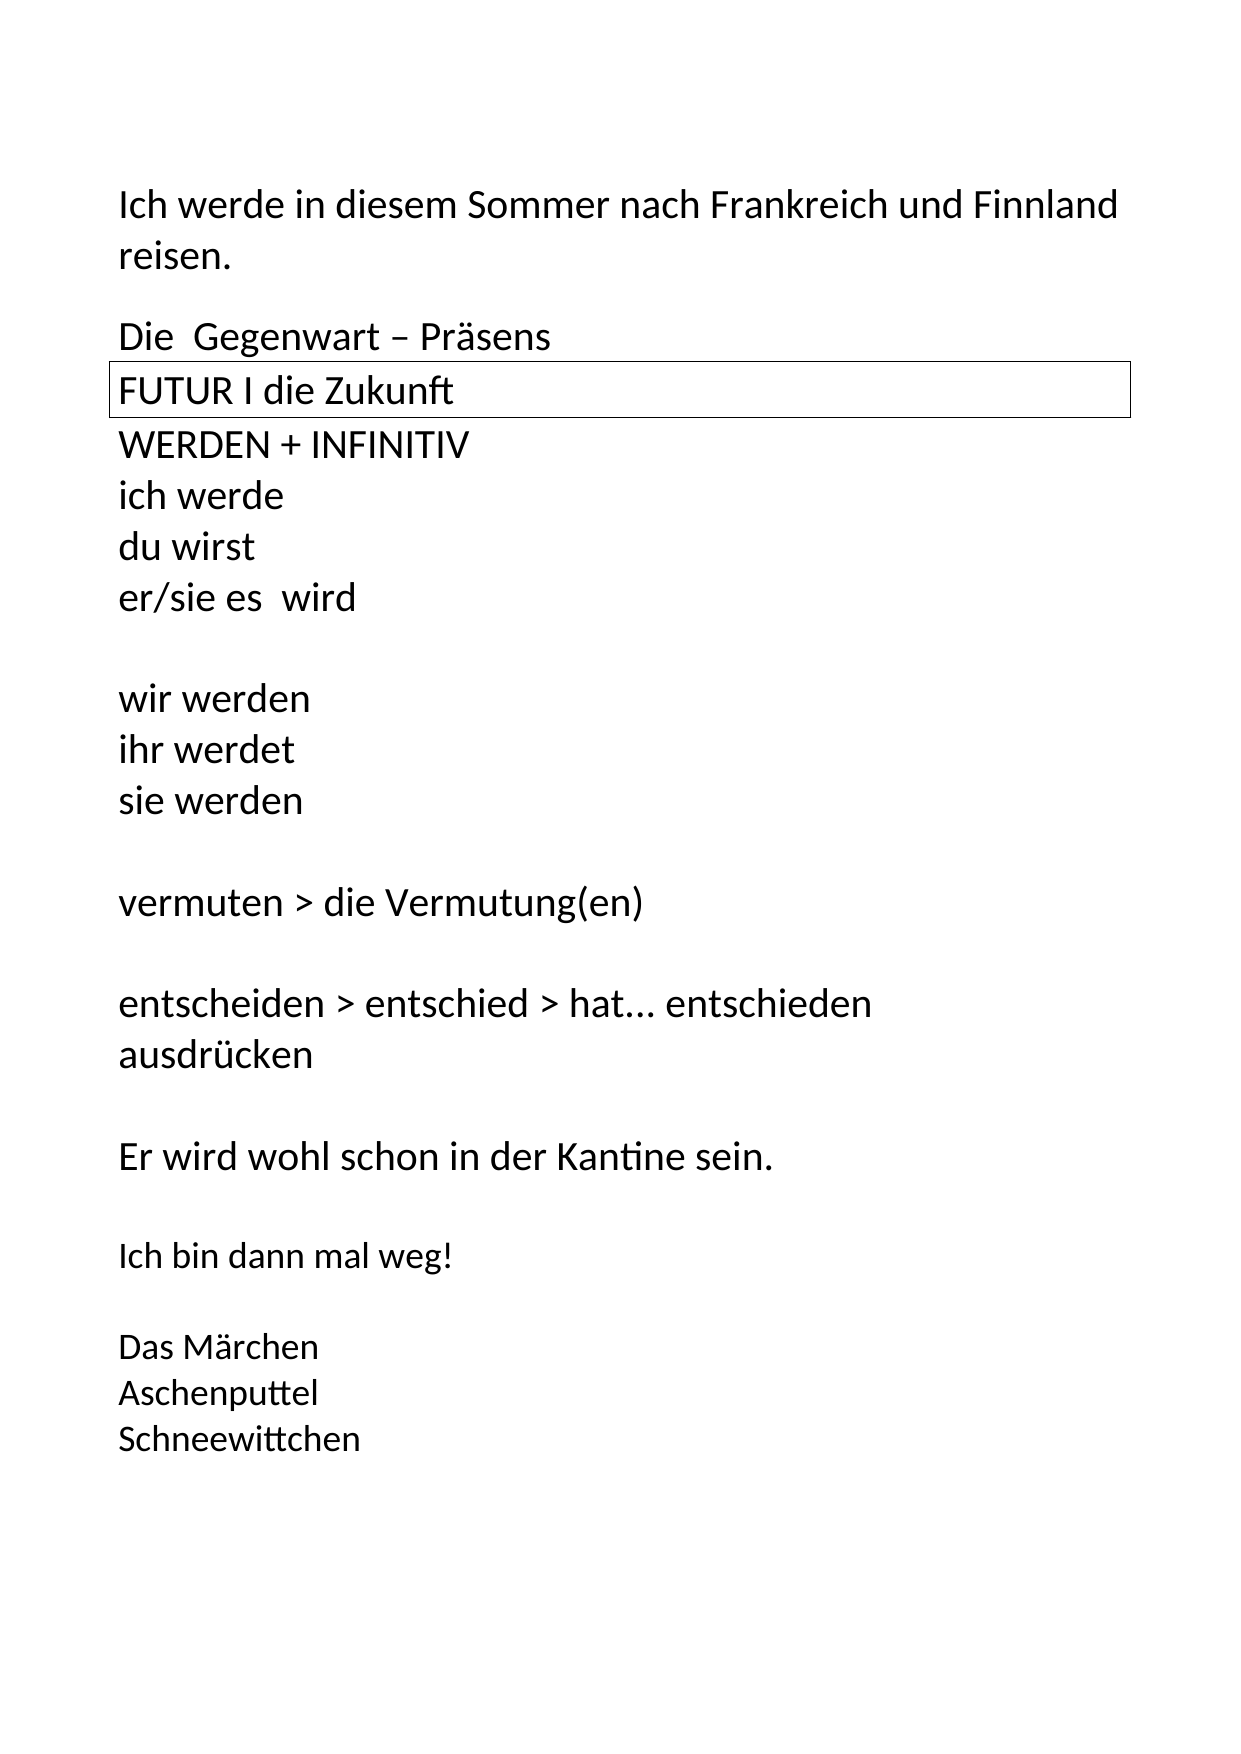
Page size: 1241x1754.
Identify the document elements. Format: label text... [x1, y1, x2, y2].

text du wirst [118, 520, 1122, 571]
text vermuten > die Vermutung(en) [118, 876, 1122, 927]
text wir werden [118, 672, 1122, 723]
text er/sie es wird [118, 571, 1122, 622]
text ich werde [118, 469, 1122, 520]
text entscheiden > entschied > hat... entschieden [118, 977, 1122, 1028]
text ausdrücken [118, 1028, 1122, 1079]
text ihr werdet [118, 723, 1122, 774]
text Ich bin dann mal weg! [118, 1232, 1122, 1277]
text FUTUR I die Zukunft [110, 362, 1130, 417]
text Die Gegenwart – Präsens [118, 310, 1122, 361]
text Schneewittchen [118, 1415, 1122, 1461]
text sie werden [118, 774, 1122, 825]
text Ich werde in diesem Sommer nach Frankreich und Finnland reisen. [118, 178, 1122, 280]
text Aschenputtel [118, 1369, 1122, 1415]
text WERDEN + INFINITIV [118, 418, 1122, 469]
text Das Märchen [118, 1323, 1122, 1369]
text Er wird wohl schon in der Kantine sein. [118, 1130, 1122, 1181]
